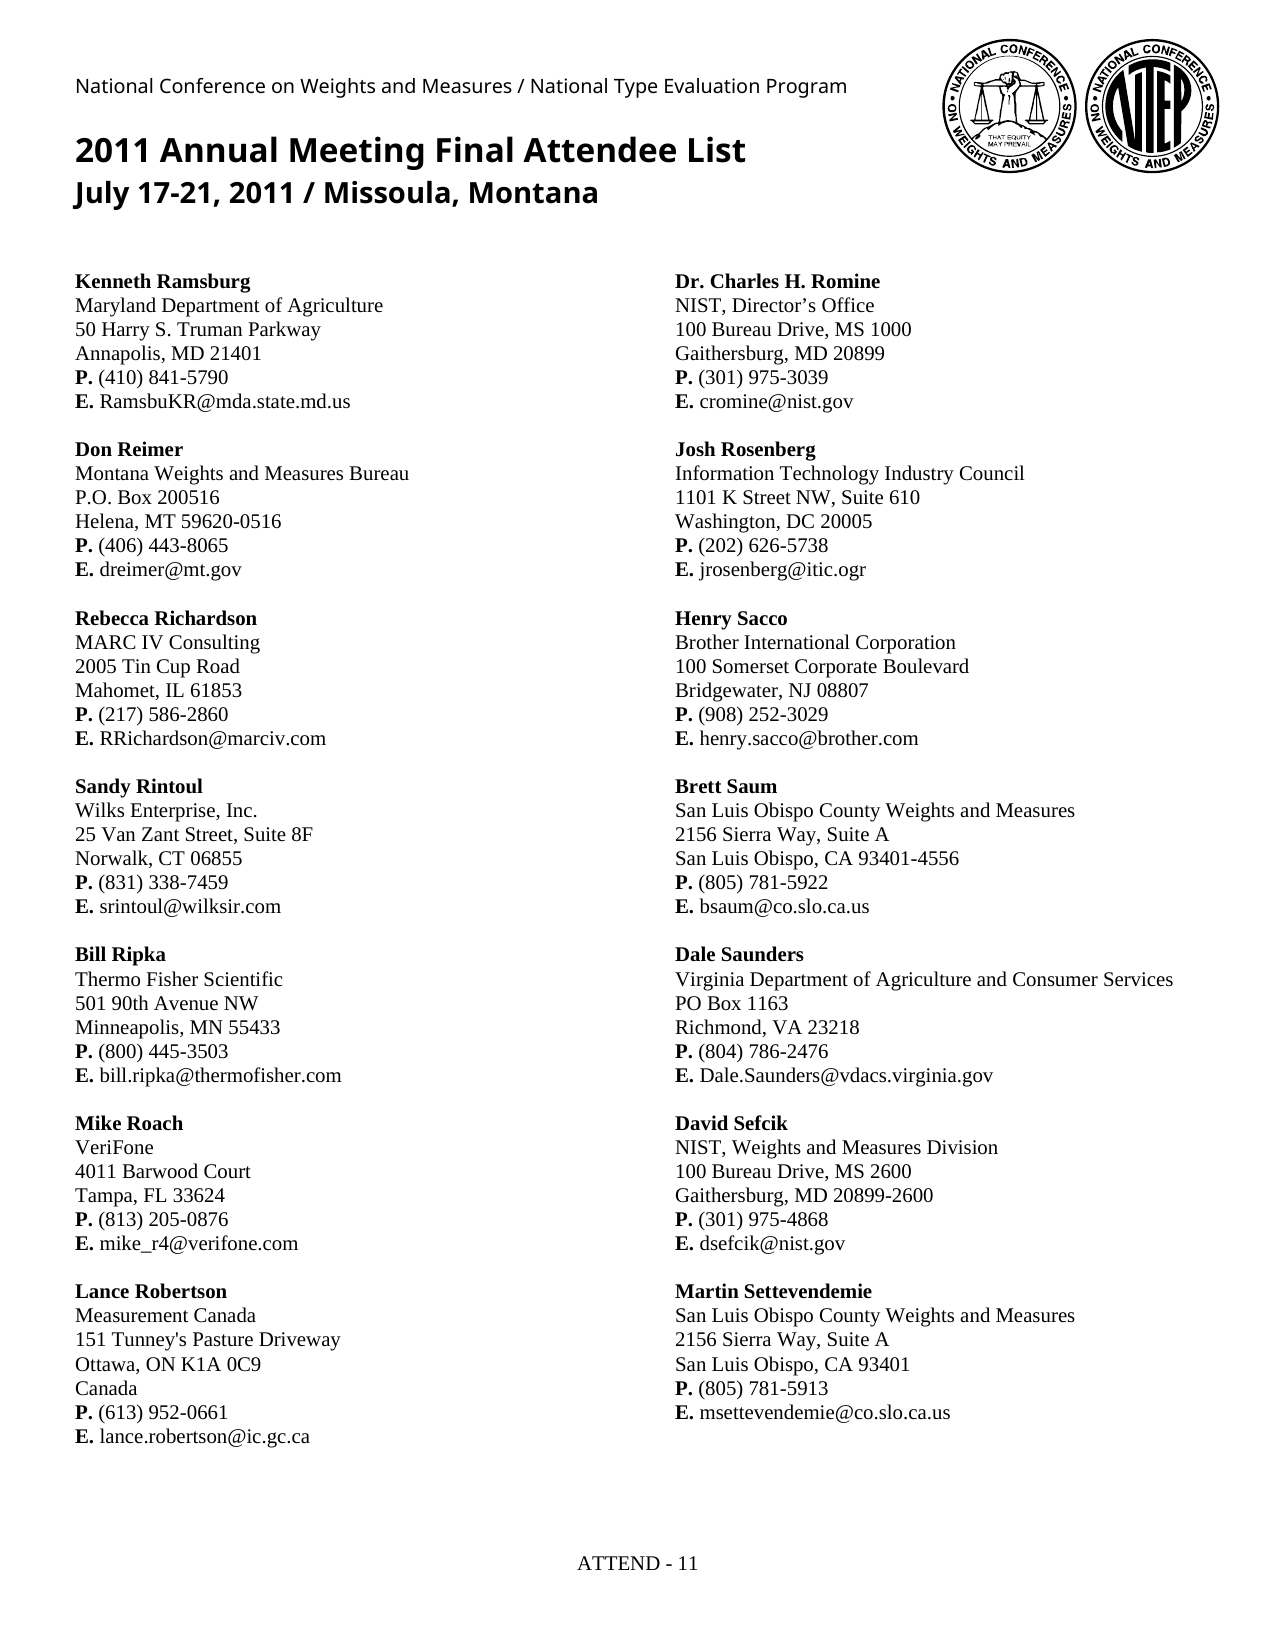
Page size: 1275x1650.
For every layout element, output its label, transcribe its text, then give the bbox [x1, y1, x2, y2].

text NIST, Weights and Measures Division [675, 1135, 1200, 1159]
text Information Technology Industry Council [675, 461, 1200, 485]
text P. (831) 338-7459 [75, 870, 600, 894]
text P. (805) 781-5913 [675, 1376, 1200, 1399]
text Measurement Canada [75, 1303, 600, 1327]
text Maryland Department of Agriculture [75, 293, 600, 317]
text 2156 Sierra Way, Suite A [675, 1327, 1200, 1351]
text E. cromine@nist.gov [675, 389, 1200, 413]
text Henry Sacco [675, 606, 1200, 629]
text Norwalk, CT 06855 [75, 846, 600, 870]
text E. bsaum@co.slo.ca.us [675, 894, 1200, 918]
text P. (202) 626-5738 [675, 533, 1200, 557]
text 50 Harry S. Truman Parkway [75, 317, 600, 341]
text Sandy Rintoul [75, 774, 600, 798]
text Annapolis, MD 21401 [75, 341, 600, 365]
text E. RRichardson@marciv.com [75, 726, 600, 750]
text P. (908) 252-3029 [675, 702, 1200, 726]
text P.O. Box 200516 [75, 485, 600, 509]
text E. msettevendemie@co.slo.ca.us [675, 1399, 1200, 1424]
text VeriFone [75, 1135, 600, 1159]
text Canada [75, 1376, 600, 1399]
text E. henry.sacco@brother.com [675, 726, 1200, 750]
text E. dreimer@mt.gov [75, 557, 600, 581]
text San Luis Obispo, CA 93401 [675, 1351, 1200, 1376]
text Washington, DC 20005 [675, 509, 1200, 533]
text Rebecca Richardson [75, 606, 600, 629]
text 100 Bureau Drive, MS 2600 [675, 1159, 1200, 1183]
text David Sefcik [675, 1111, 1200, 1135]
text PO Box 1163 [675, 991, 1200, 1014]
text E. dsefcik@nist.gov [675, 1231, 1200, 1255]
text Ottawa, ON K1A 0C9 [75, 1351, 600, 1376]
text 2005 Tin Cup Road [75, 654, 600, 678]
text Virginia Department of Agriculture and Consumer Services [675, 966, 1200, 991]
text P. (813) 205-0876 [75, 1207, 600, 1231]
text E. RamsbuKR@mda.state.md.us [75, 389, 600, 413]
text MARC IV Consulting [75, 629, 600, 654]
text P. (800) 445-3503 [75, 1039, 600, 1063]
text E. mike_r4@verifone.com [75, 1231, 600, 1255]
text Bill Ripka [75, 942, 600, 966]
text P. (301) 975-4868 [675, 1207, 1200, 1231]
text 1101 K Street NW, Suite 610 [675, 485, 1200, 509]
text San Luis Obispo County Weights and Measures [675, 798, 1200, 822]
text E. Dale.Saunders@vdacs.virginia.gov [675, 1063, 1200, 1087]
text Montana Weights and Measures Bureau [75, 461, 600, 485]
text Gaithersburg, MD 20899-2600 [675, 1183, 1200, 1207]
text E. jrosenberg@itic.ogr [675, 557, 1200, 581]
text San Luis Obispo, CA 93401-4556 [675, 846, 1200, 870]
text Kenneth Ramsburg [75, 269, 600, 293]
text Bridgewater, NJ 08807 [675, 678, 1200, 702]
text Brother International Corporation [675, 629, 1200, 654]
text San Luis Obispo County Weights and Measures [675, 1303, 1200, 1327]
text Brett Saum [675, 774, 1200, 798]
text 2156 Sierra Way, Suite A [675, 822, 1200, 846]
text 151 Tunney's Pasture Driveway [75, 1327, 600, 1351]
text Helena, MT 59620-0516 [75, 509, 600, 533]
text Don Reimer [75, 437, 600, 461]
text 100 Somerset Corporate Boulevard [675, 654, 1200, 678]
text P. (301) 975-3039 [675, 365, 1200, 389]
text NIST, Director’s Office [675, 293, 1200, 317]
text P. (804) 786-2476 [675, 1039, 1200, 1063]
text Josh Rosenberg [675, 437, 1200, 461]
text Minneapolis, MN 55433 [75, 1014, 600, 1039]
text Mike Roach [75, 1111, 600, 1135]
text Dale Saunders [675, 942, 1200, 966]
text Mahomet, IL 61853 [75, 678, 600, 702]
text 25 Van Zant Street, Suite 8F [75, 822, 600, 846]
text Dr. Charles H. Romine [675, 269, 1200, 293]
text 100 Bureau Drive, MS 1000 [675, 317, 1200, 341]
text P. (217) 586-2860 [75, 702, 600, 726]
text P. (410) 841-5790 [75, 365, 600, 389]
text Tampa, FL 33624 [75, 1183, 600, 1207]
text E. bill.ripka@thermofisher.com [75, 1063, 600, 1087]
text 4011 Barwood Court [75, 1159, 600, 1183]
text P. (406) 443-8065 [75, 533, 600, 557]
text E. lance.robertson@ic.gc.ca [75, 1424, 600, 1448]
text P. (805) 781-5922 [675, 870, 1200, 894]
text Richmond, VA 23218 [675, 1014, 1200, 1039]
text E. srintoul@wilksir.com [75, 894, 600, 918]
text Lance Robertson [75, 1279, 600, 1303]
text P. (613) 952-0661 [75, 1399, 600, 1424]
text 501 90th Avenue NW [75, 991, 600, 1014]
text Martin Settevendemie [675, 1279, 1200, 1303]
text Wilks Enterprise, Inc. [75, 798, 600, 822]
text Gaithersburg, MD 20899 [675, 341, 1200, 365]
text Thermo Fisher Scientific [75, 966, 600, 991]
